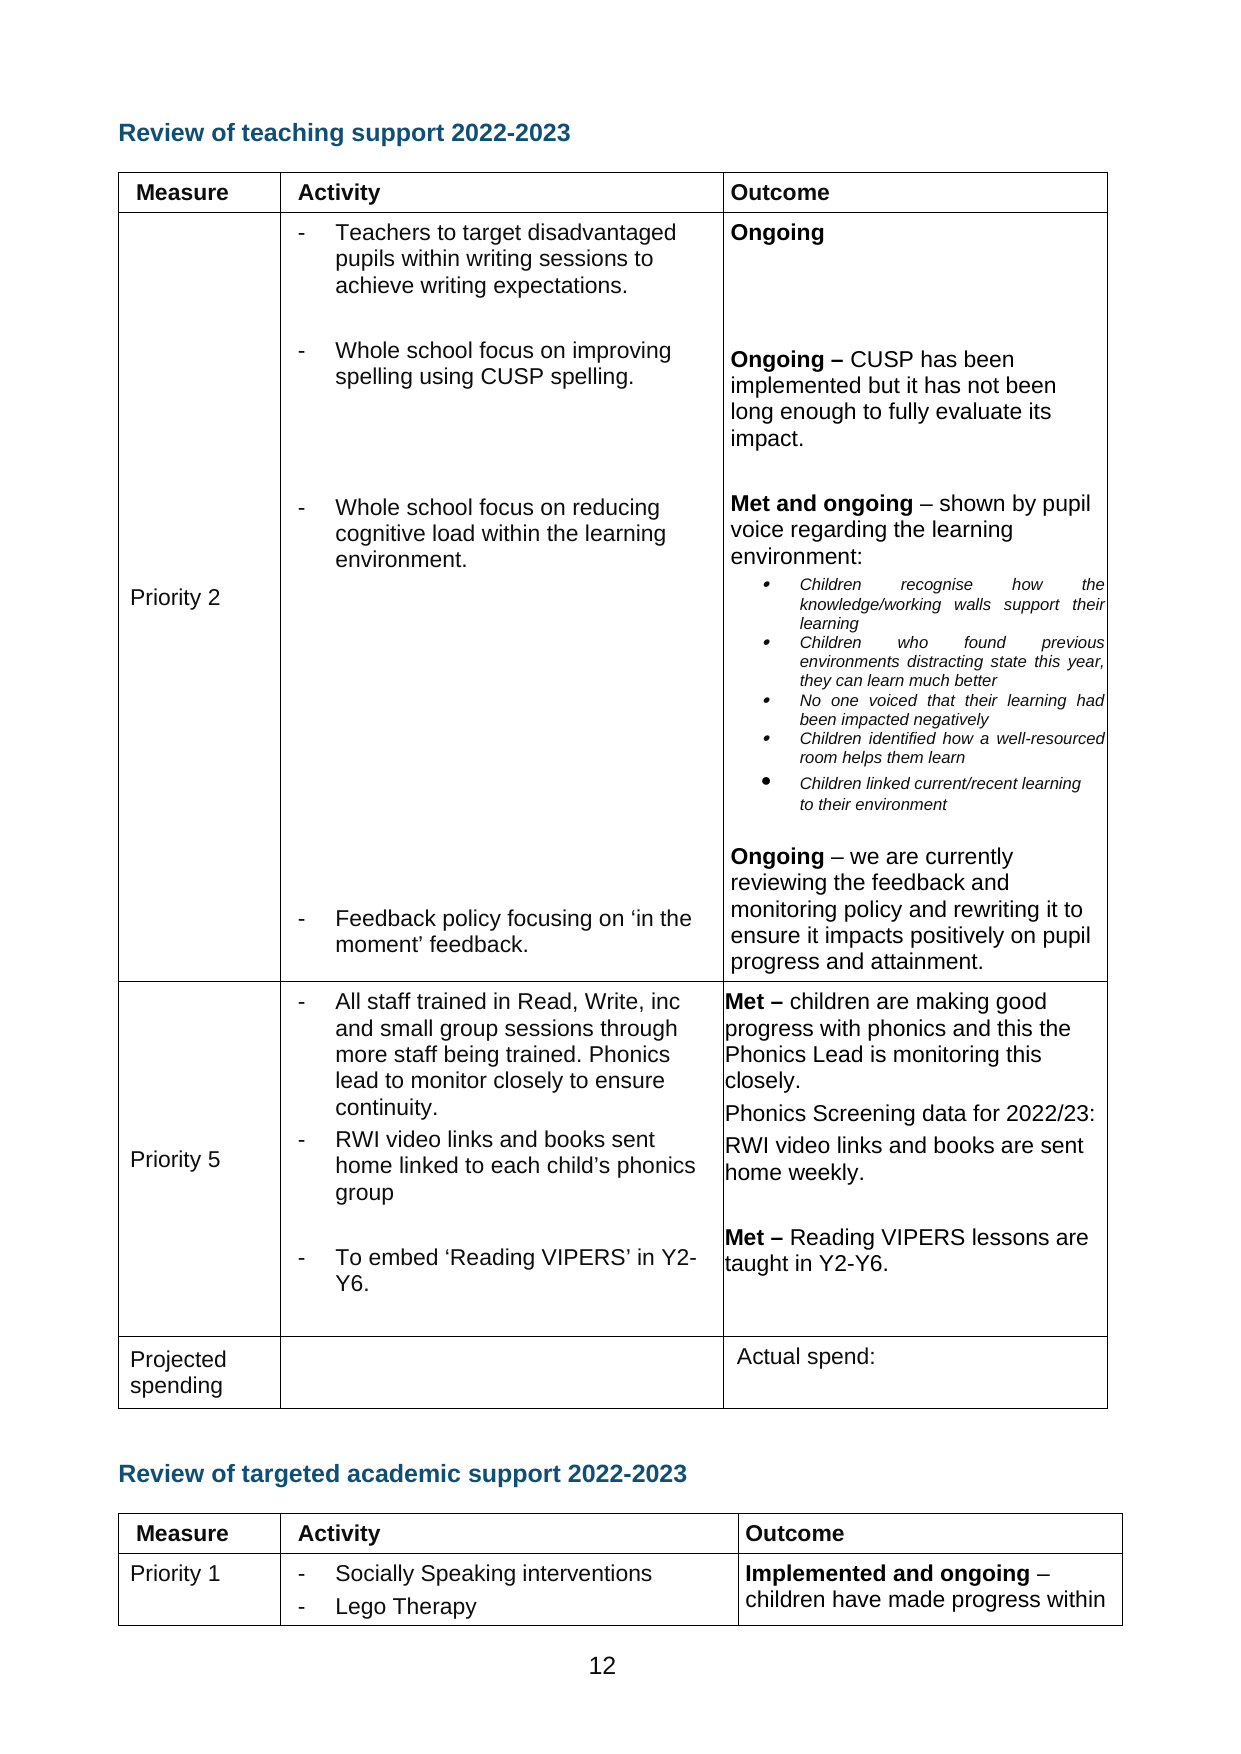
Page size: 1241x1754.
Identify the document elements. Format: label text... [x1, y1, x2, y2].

subtitle Review of targeted academic support 2022-2023 [118, 1459, 1107, 1488]
table_cell [281, 1337, 723, 1408]
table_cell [739, 1554, 1122, 1625]
subtitle Review of teaching support 2022-2023 [118, 118, 1107, 147]
table_header Activity [281, 173, 723, 212]
table_header Activity [281, 1514, 738, 1553]
table_header Outcome [739, 1514, 1122, 1553]
table_cell Teachers to target disadvantaged pupils within writing sessions to achieve writing expectations. Whole school focus on improving spelling using CUSP spelling. Whole school focus on reducing cognitive load within the learning environment. Feedback policy focusing on ‘in the moment’ feedback. [281, 213, 723, 981]
table_cell Priority 1 [119, 1554, 280, 1625]
table_cell All staff trained in Read, Write, inc and small group sessions through more staff being trained. Phonics lead to monitor closely to ensure continuity. RWI video links and books sent home linked to each child’s phonics group To embed ‘Reading VIPERS’ in Y2-Y6. [281, 982, 723, 1336]
table_cell Met – children are making good progress with phonics and this the Phonics Lead is monitoring this closely. Phonics Screening data for 2022/23: RWI video links and books are sent home weekly. Met – Reading VIPERS lessons are taught in Y2-Y6. [724, 982, 1107, 1336]
table_cell Projected spending [119, 1337, 280, 1408]
table_header Measure [119, 1514, 280, 1553]
table_header Outcome [724, 173, 1107, 212]
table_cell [281, 1554, 738, 1625]
table_header Measure [119, 173, 280, 212]
table_cell Priority 2 [119, 213, 280, 981]
table_cell Priority 5 [119, 982, 280, 1336]
table_cell Ongoing Ongoing – CUSP has been implemented but it has not been long enough to fully evaluate its impact. Met and ongoing – shown by pupil voice regarding the learning environment: Children recognise how the knowledge/working walls support their learning Children who found previous environments distracting state this year, they can learn much better No one voiced that their learning had been impacted negatively Children identified how a well-resourced room helps them learn Children linked current/recent learning to their environment Ongoing – we are currently reviewing the feedback and monitoring policy and rewriting it to ensure it impacts positively on pupil progress and attainment. [724, 213, 1107, 981]
table_cell Actual spend: [724, 1337, 1107, 1408]
